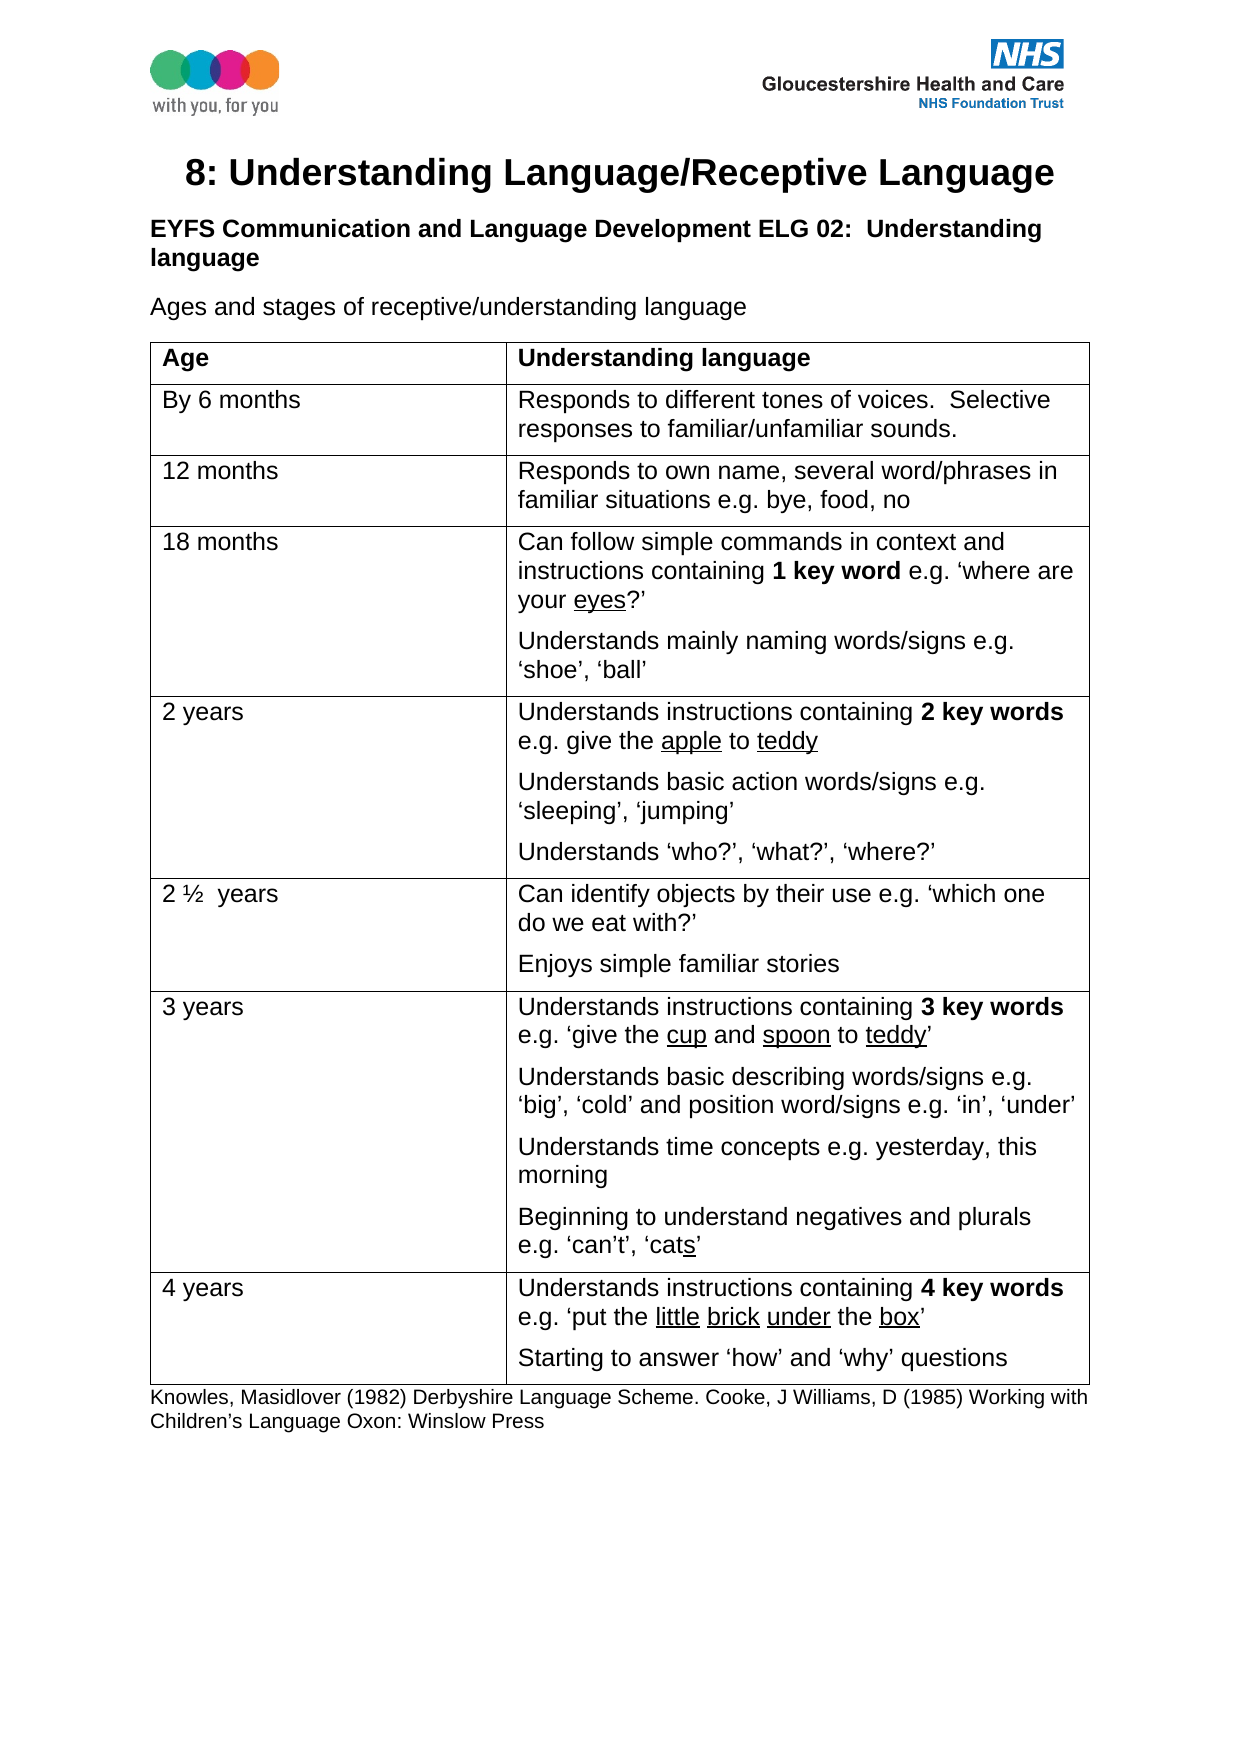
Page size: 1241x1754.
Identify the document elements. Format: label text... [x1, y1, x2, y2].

table_cell 2 years [151, 697, 506, 878]
table_cell Understands instructions containing 2 key words e.g. give the apple to teddy Understands basic action words/signs e.g. ‘sleeping’, ‘jumping’ Understands ‘who?’, ‘what?’, ‘where?’ [507, 697, 1089, 878]
table_cell Can identify objects by their use e.g. ‘which one do we eat with?’ Enjoys simple familiar stories [507, 879, 1089, 991]
table_cell Understands instructions containing 4 key words e.g. ‘put the little brick under the box’ Starting to answer ‘how’ and ‘why’ questions [507, 1273, 1089, 1384]
table_cell 3 years [151, 992, 506, 1272]
table_cell By 6 months [151, 385, 506, 455]
table_cell Responds to different tones of voices. Selective responses to familiar/unfamiliar sounds. [507, 385, 1089, 455]
text Knowles, Masidlover (1982) Derbyshire Language Scheme. Cooke, J Williams, D (1985) Working with Children’s Language Oxon: Winslow Press [150, 1385, 1090, 1433]
table_header Age [151, 343, 506, 384]
table_cell Responds to own name, several word/phrases in familiar situations e.g. bye, food, no [507, 456, 1089, 526]
table_cell Can follow simple commands in context and instructions containing 1 key word e.g. ‘where are your eyes?’ Understands mainly naming words/signs e.g. ‘shoe’, ‘ball’ [507, 527, 1089, 696]
text Ages and stages of receptive/understanding language [150, 292, 1090, 321]
table_header Understanding language [507, 343, 1089, 384]
table_cell Understands instructions containing 3 key words e.g. ‘give the cup and spoon to teddy’ Understands basic describing words/signs e.g. ‘big’, ‘cold’ and position word/signs e.g. ‘in’, ‘under’ Understands time concepts e.g. yesterday, this morning Beginning to understand negatives and plurals e.g. ‘can’t’, ‘cats’ [507, 992, 1089, 1272]
text EYFS Communication and Language Development ELG 02: Understanding language [150, 214, 1090, 271]
table_cell 4 years [151, 1273, 506, 1384]
table_cell 18 months [151, 527, 506, 696]
table_cell 2 ½ years [151, 879, 506, 991]
picture [150, 50, 280, 116]
picture [762, 39, 1064, 108]
text 8: Understanding Language/Receptive Language [150, 150, 1090, 193]
table_cell 12 months [151, 456, 506, 526]
